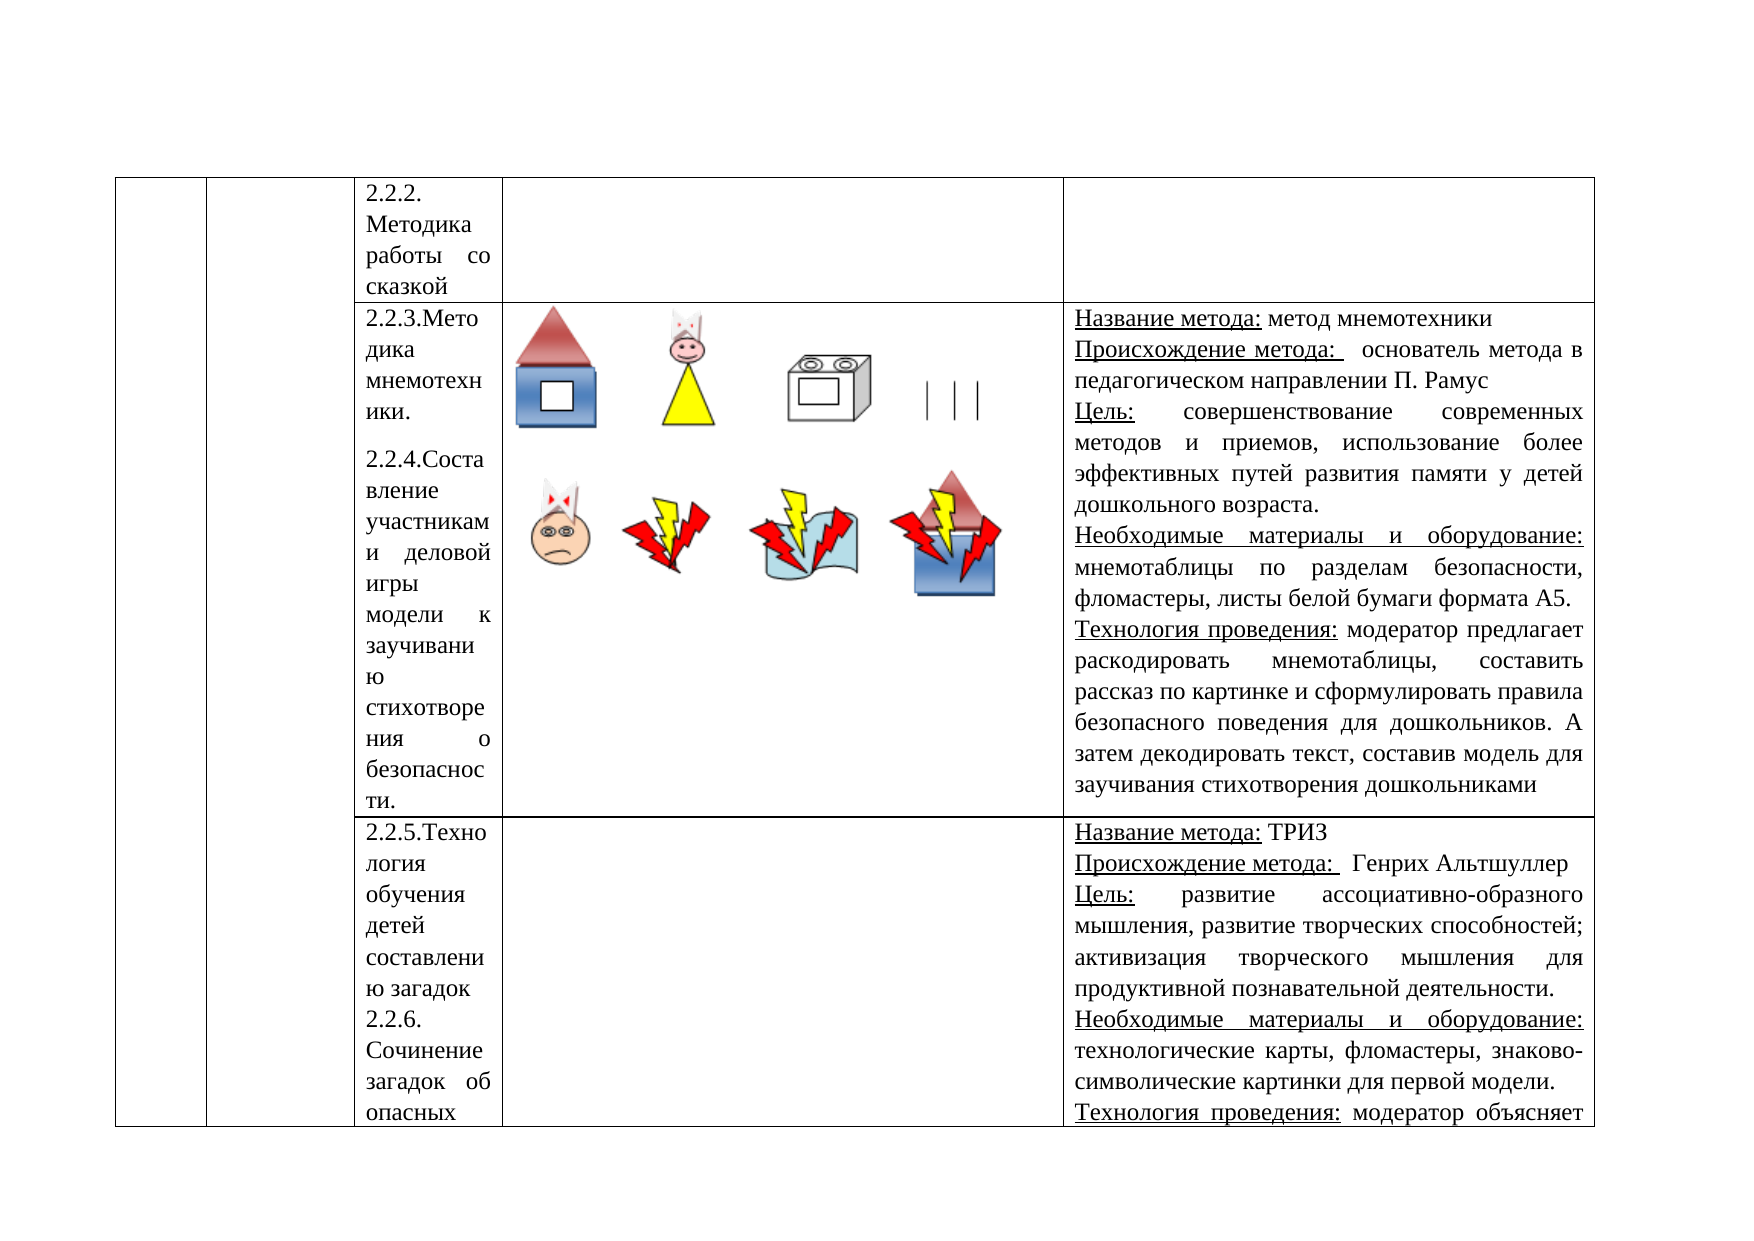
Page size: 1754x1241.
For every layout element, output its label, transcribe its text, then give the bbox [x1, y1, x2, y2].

table_cell [503, 303, 1063, 816]
table_cell [503, 818, 1063, 1126]
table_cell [355, 818, 502, 1126]
table_cell [503, 178, 1063, 302]
picture [513, 303, 1005, 598]
table_cell 2.2.2. Методика работы со сказкой [355, 178, 502, 302]
table_cell Название метода: метод мнемотехники Происхождение метода: основатель метода в педагогическом направлении П. Рамус Цель: совершенствование современных методов и приемов, использование более эффективных путей развития памяти у детей дошкольного возраста. Необходимые материалы и оборудование: мнемотаблицы по разделам безопасности, фломастеры, листы белой бумаги формата А5. Технология проведения: модератор предлагает раскодировать мнемотаблицы, составить рассказ по картинке и сформулировать правила безопасного поведения для дошкольников. А затем декодировать текст, составив модель для заучивания стихотворения дошкольниками [1064, 303, 1594, 816]
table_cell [1064, 818, 1594, 1126]
table_cell [1064, 178, 1594, 302]
table_cell 2.2.3.Методика мнемотехники. 2.2.4.Составление участниками деловой игры модели к заучиванию стихотворения о безопасности. [355, 303, 502, 816]
